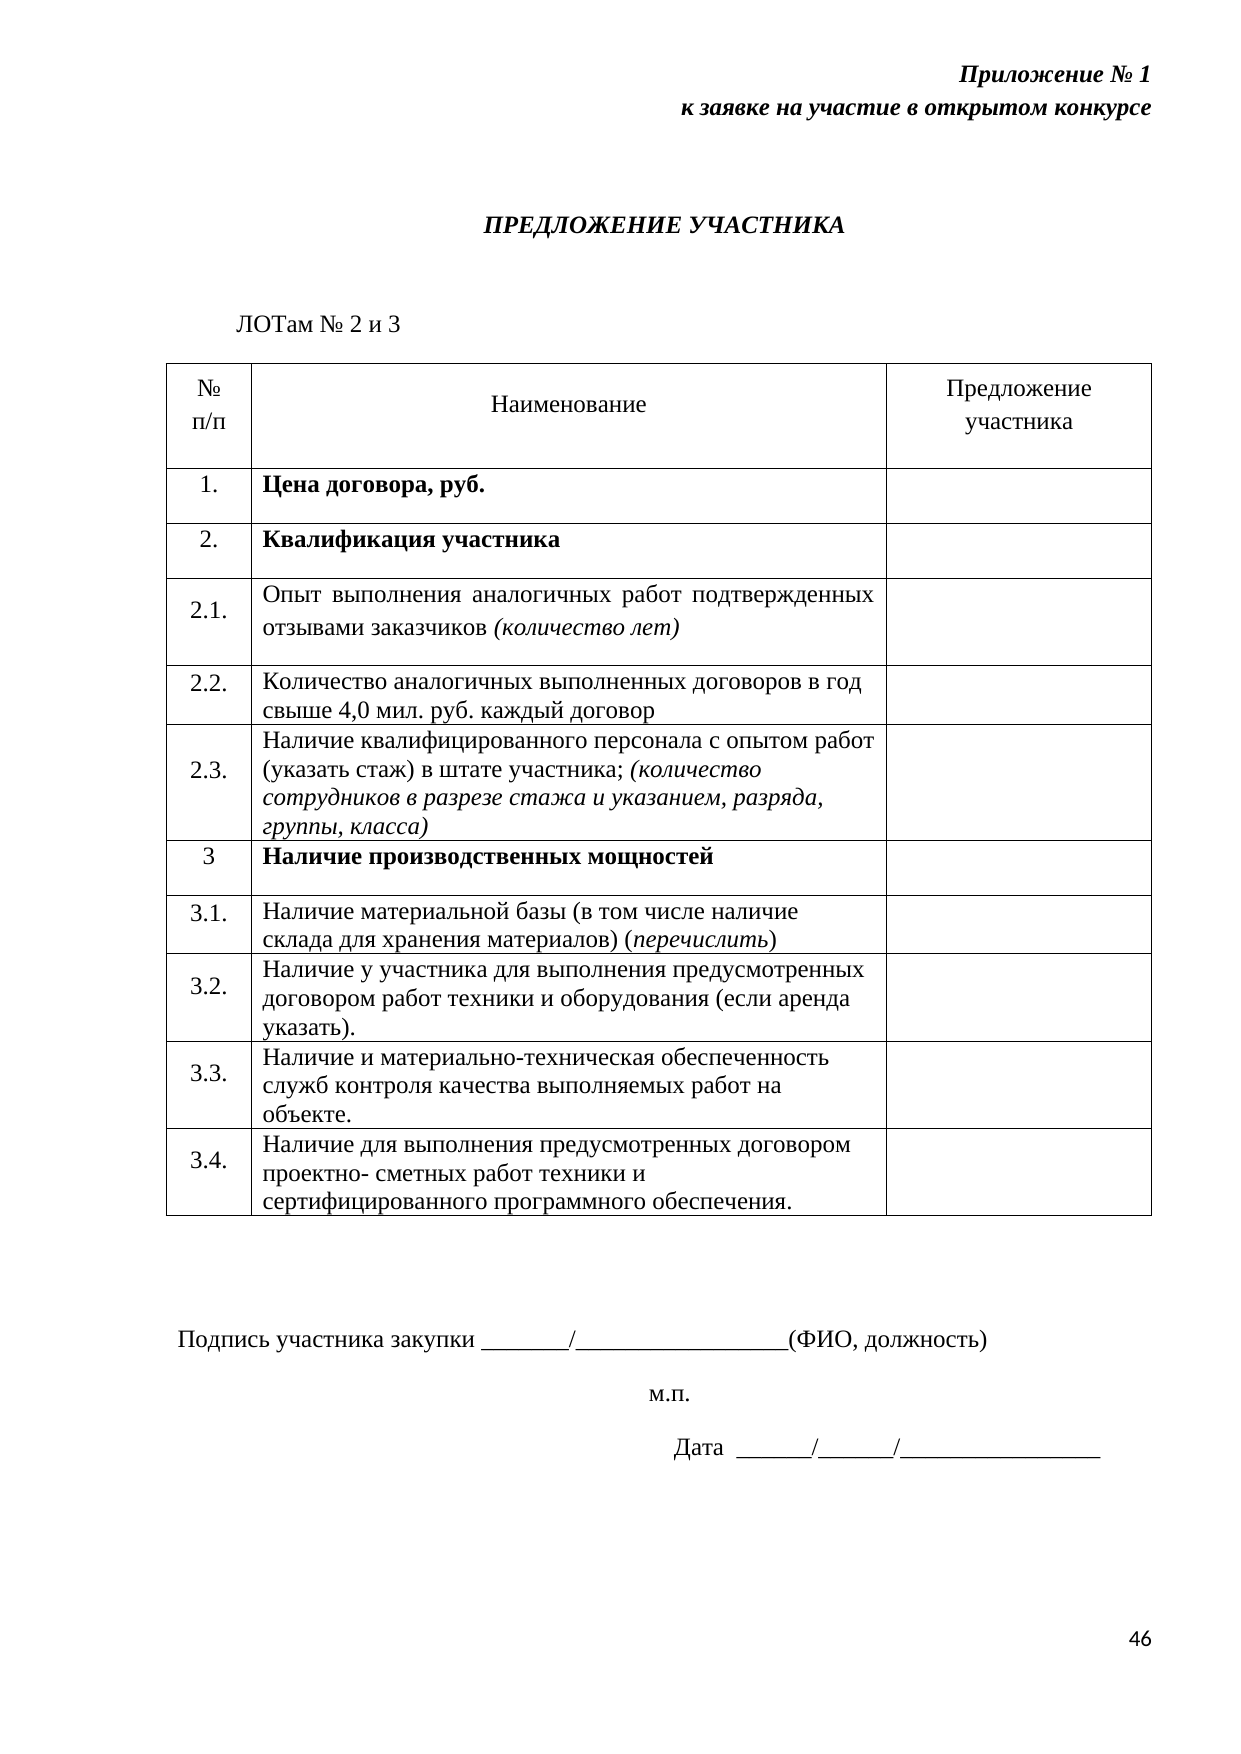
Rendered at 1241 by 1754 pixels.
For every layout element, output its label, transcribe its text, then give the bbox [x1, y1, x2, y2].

table_cell Наличие у участника для выполнения предусмотренных договором работ техники и оборудования (если аренда указать). [252, 954, 886, 1041]
text м.п. [177, 1378, 1152, 1407]
table_cell Наличие для выполнения предусмотренных договором проектно- сметных работ техники и сертифицированного программного обеспечения. [252, 1129, 886, 1215]
text к заявке на участие в открытом конкурсе [177, 92, 1152, 121]
table_cell [887, 469, 1151, 523]
table_header № п/п [167, 364, 251, 468]
table_cell [887, 579, 1151, 665]
text ЛОТам № 2 и 3 [177, 309, 1152, 338]
table_cell [887, 1129, 1151, 1215]
table_cell 2.2. [167, 666, 251, 724]
text Подпись участника закупки _______/_________________(ФИО, должность) [177, 1324, 1152, 1353]
table_cell 2.1. [167, 579, 251, 665]
table_cell [887, 954, 1151, 1041]
table_cell [887, 666, 1151, 724]
table_cell Опыт выполнения аналогичных работ подтвержденных отзывами заказчиков (количество лет) [252, 579, 886, 665]
text ПРЕДЛОЖЕНИЕ УЧАСТНИКА [177, 210, 1152, 239]
table_cell Наличие квалифицированного персонала с опытом работ (указать стаж) в штате участника; (количество сотрудников в разрезе стажа и указанием, разряда, группы, класса) [252, 725, 886, 840]
table_cell 3.2. [167, 954, 251, 1041]
table_cell Квалификация участника [252, 524, 886, 578]
table_cell 3.3. [167, 1042, 251, 1128]
table_cell 2. [167, 524, 251, 578]
table_header Наименование [252, 364, 886, 468]
table_header Предложение участника [887, 364, 1151, 468]
table_cell [887, 896, 1151, 953]
table_cell 3.1. [167, 896, 251, 953]
table_cell Наличие материальной базы (в том числе наличие склада для хранения материалов) (перечислить) [252, 896, 886, 953]
text Приложение № 1 [177, 59, 1152, 88]
table_cell Цена договора, руб. [252, 469, 886, 523]
table_cell Наличие и материально-техническая обеспеченность служб контроля качества выполняемых работ на объекте. [252, 1042, 886, 1128]
table_cell [887, 1042, 1151, 1128]
table_cell 2.3. [167, 725, 251, 840]
table_cell 3 [167, 841, 251, 895]
table_cell [887, 725, 1151, 840]
text Дата ______/______/________________ [177, 1432, 1152, 1460]
table_cell Наличие производственных мощностей [252, 841, 886, 895]
table_cell 1. [167, 469, 251, 523]
table_cell 3.4. [167, 1129, 251, 1215]
table_cell [887, 841, 1151, 895]
table_cell [887, 524, 1151, 578]
table_cell Количество аналогичных выполненных договоров в год свыше 4,0 мил. руб. каждый договор [252, 666, 886, 724]
